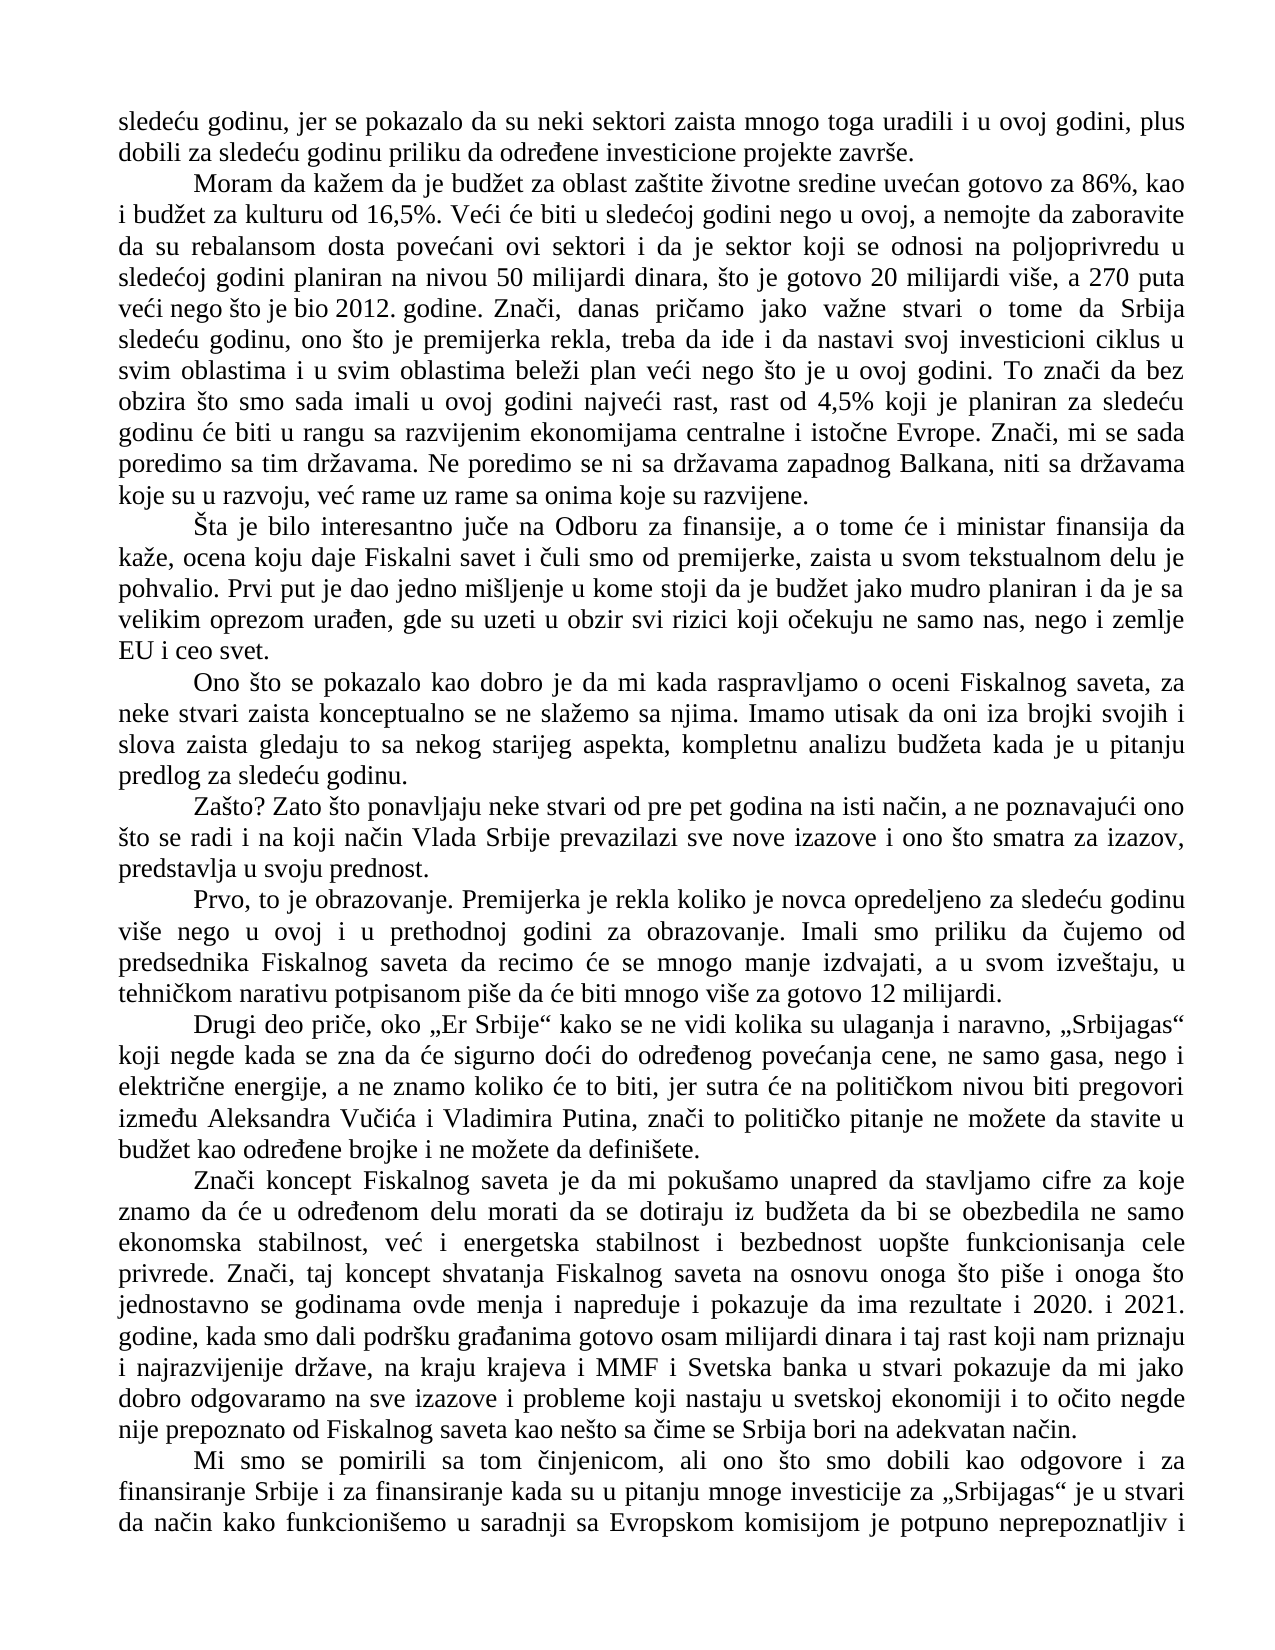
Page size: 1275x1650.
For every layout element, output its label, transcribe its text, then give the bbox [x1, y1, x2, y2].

text Drugi deo priče, oko „Er Srbije“ kako se ne vidi kolika su ulaganja i naravno, „Srbijagas“ koji negde kada se zna da će sigurno doći do određenog povećanja cene, ne samo gasa, nego i električne energije, a ne znamo koliko će to biti, jer sutra će na političkom nivou biti pregovori između Aleksandra Vučića i Vladimira Putina, znači to političko pitanje ne možete da stavite u budžet kao određene brojke i ne možete da definišete. [118, 1008, 1186, 1164]
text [118, 1444, 1186, 1538]
text Znači koncept Fiskalnog saveta je da mi pokušamo unapred da stavljamo cifre za koje znamo da će u određenom delu morati da se dotiraju iz budžeta da bi se obezbedila ne samo ekonomska stabilnost, već i energetska stabilnost i bezbednost uopšte funkcionisanja cele privrede. Znači, taj koncept shvatanja Fiskalnog saveta na osnovu onoga što piše i onoga što jednostavno se godinama ovde menja i napreduje i pokazuje da ima rezultate i 2020. i 2021. godine, kada smo dali podršku građanima gotovo osam milijardi dinara i taj rast koji nam priznaju i najrazvijenije države, na kraju krajeva i MMF i Svetska banka u stvari pokazuje da mi jako dobro odgovaramo na sve izazove i probleme koji nastaju u svetskoj ekonomiji i to očito negde nije prepoznato od Fiskalnog saveta kao nešto sa čime se Srbija bori na adekvatan način. [118, 1164, 1186, 1444]
text Prvo, to je obrazovanje. Premijerka je rekla koliko je novca opredeljeno za sledeću godinu više nego u ovoj i u prethodnoj godini za obrazovanje. Imali smo priliku da čujemo od predsednika Fiskalnog saveta da recimo će se mnogo manje izdvajati, a u svom izveštaju, u tehničkom narativu potpisanom piše da će biti mnogo više za gotovo 12 milijardi. [118, 884, 1186, 1008]
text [118, 105, 1186, 167]
text Moram da kažem da je budžet za oblast zaštite životne sredine uvećan gotovo za 86%, kao i budžet za kulturu od 16,5%. Veći će biti u sledećoj godini nego u ovoj, a nemojte da zaboravite da su rebalansom dosta povećani ovi sektori i da je sektor koji se odnosi na poljoprivredu u sledećoj godini planiran na nivou 50 milijardi dinara, što je gotovo 20 milijardi više, a 270 puta veći nego što je bio 2012. godine. Znači, danas pričamo jako važne stvari o tome da Srbija sledeću godinu, ono što je premijerka rekla, treba da ide i da nastavi svoj investicioni ciklus u svim oblastima i u svim oblastima beleži plan veći nego što je u ovoj godini. To znači da bez obzira što smo sada imali u ovoj godini najveći rast, rast od 4,5% koji je planiran za sledeću godinu će biti u rangu sa razvijenim ekonomijama centralne i istočne Evrope. Znači, mi se sada poredimo sa tim državama. Ne poredimo se ni sa državama zapadnog Balkana, niti sa državama koje su u razvoju, već rame uz rame sa onima koje su razvijene. [118, 167, 1186, 510]
text Ono što se pokazalo kao dobro je da mi kada raspravljamo o oceni Fiskalnog saveta, za neke stvari zaista konceptualno se ne slažemo sa njima. Imamo utisak da oni iza brojki svojih i slova zaista gledaju to sa nekog starijeg aspekta, kompletnu analizu budžeta kada je u pitanju predlog za sledeću godinu. [118, 666, 1186, 790]
text Šta je bilo interesantno juče na Odboru za finansije, a o tome će i ministar finansija da kaže, ocena koju daje Fiskalni savet i čuli smo od premijerke, zaista u svom tekstualnom delu je pohvalio. Prvi put je dao jedno mišljenje u kome stoji da je budžet jako mudro planiran i da je sa velikim oprezom urađen, gde su uzeti u obzir svi rizici koji očekuju ne samo nas, nego i zemlje EU i ceo svet. [118, 510, 1186, 666]
text Zašto? Zato što ponavljaju neke stvari od pre pet godina na isti način, a ne poznavajući ono što se radi i na koji način Vlada Srbije prevazilazi sve nove izazove i ono što smatra za izazov, predstavlja u svoju prednost. [118, 790, 1186, 884]
